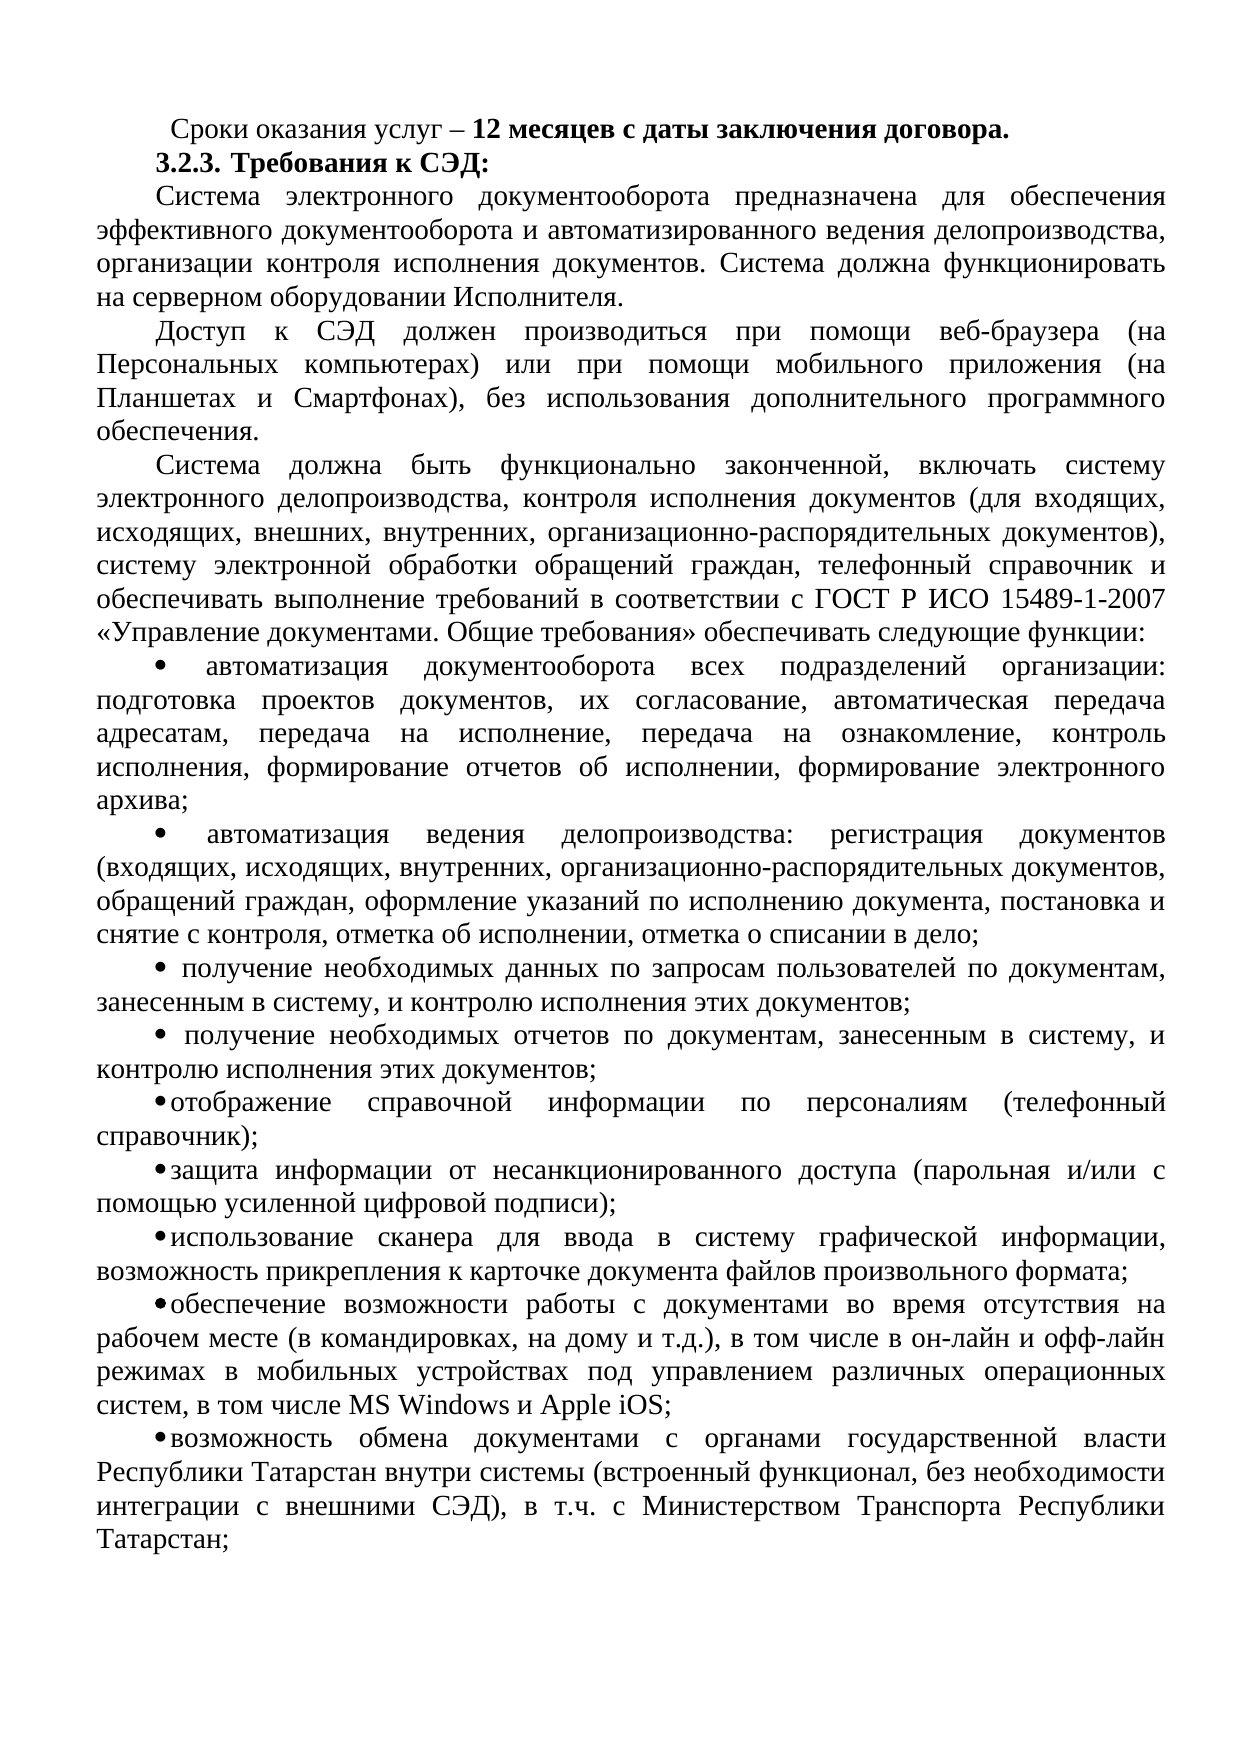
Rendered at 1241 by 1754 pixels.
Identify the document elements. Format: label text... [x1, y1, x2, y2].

list автоматизация ведения делопроизводства: регистрация документов (входящих, исходящих, внутренних, организационно-распорядительных документов, обращений граждан, оформление указаний по исполнению документа, постановка и снятие с контроля, отметка об исполнении, отметка о списании в дело; [96, 816, 1167, 950]
list отображение справочной информации по персоналиям (телефонный справочник); [96, 1084, 1167, 1152]
list Доступ к СЭД должен производиться при помощи веб-браузера (на Персональных компьютерах) или при помощи мобильного приложения (на Планшетах и Смартфонах), без использования дополнительного программного обеспечения. [96, 313, 1167, 447]
list Система должна быть функционально законченной, включать систему электронного делопроизводства, контроля исполнения документов (для входящих, исходящих, внешних, внутренних, организационно-распорядительных документов), систему электронной обработки обращений граждан, телефонный справочник и обеспечивать выполнение требований в соответствии с ГОСТ Р ИСО 15489-1-2007 «Управление документами. Общие требования» обеспечивать следующие функции: [96, 447, 1167, 648]
list получение необходимых данных по запросам пользователей по документам, занесенным в систему, и контролю исполнения этих документов; [96, 950, 1167, 1017]
list обеспечение возможности работы с документами во время отсутствия на рабочем месте (в командировках, на дому и т.д.), в том числе в он-лайн и офф-лайн режимах в мобильных устройствах под управлением различных операционных систем, в том числе MS Windows и Apple iOS; [96, 1286, 1167, 1420]
list Требования к СЭД: [155, 145, 1167, 178]
text Сроки оказания услуг – 12 месяцев с даты заключения договора. [96, 111, 1167, 145]
list автоматизация документооборота всех подразделений организации: подготовка проектов документов, их согласование, автоматическая передача адресатам, передача на исполнение, передача на ознакомление, контроль исполнения, формирование отчетов об исполнении, формирование электронного архива; [96, 648, 1167, 816]
list получение необходимых отчетов по документам, занесенным в систему, и контролю исполнения этих документов; [96, 1017, 1167, 1084]
list использование сканера для ввода в систему графической информации, возможность прикрепления к карточке документа файлов произвольного формата; [96, 1219, 1167, 1286]
list защита информации от несанкционированного доступа (парольная и/или с помощью усиленной цифровой подписи); [96, 1152, 1167, 1219]
list возможность обмена документами с органами государственной власти Республики Татарстан внутри системы (встроенный функционал, без необходимости интеграции с внешними СЭД), в т.ч. с Министерством Транспорта Республики Татарстан; [96, 1420, 1167, 1555]
list Система электронного документооборота предназначена для обеспечения эффективного документооборота и автоматизированного ведения делопроизводства, организации контроля исполнения документов. Система должна функционировать на серверном оборудовании Исполнителя. [96, 178, 1167, 313]
